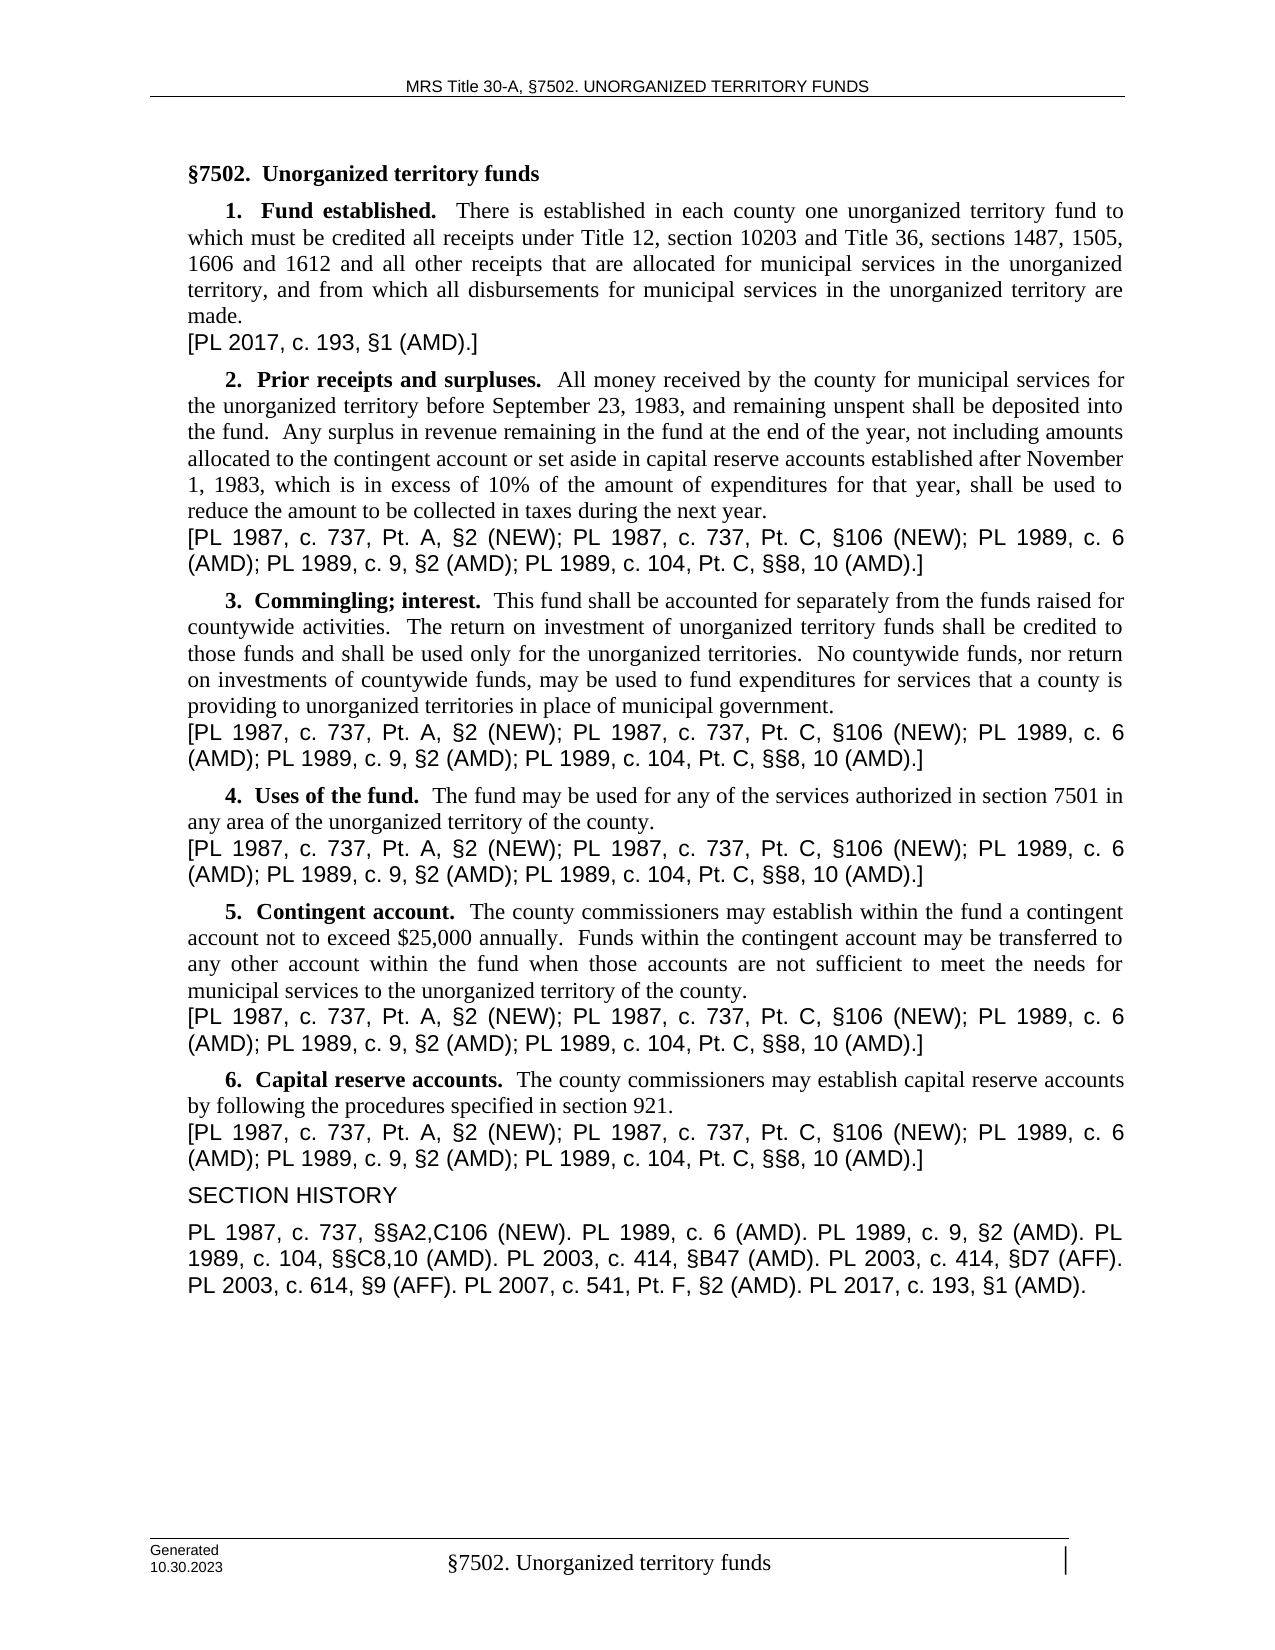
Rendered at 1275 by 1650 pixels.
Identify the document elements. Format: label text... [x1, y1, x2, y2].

text §7502. Unorganized territory funds [187, 160, 1125, 187]
text SECTION HISTORY [187, 1182, 1125, 1208]
text [PL 2017, c. 193, §1 (AMD).] [187, 329, 1125, 355]
text 1. Fund established. There is established in each county one unorganized territory fund to which must be credited all receipts under Title 12, section 10203 and Title 36, sections 1487, 1505, 1606 and 1612 and all other receipts that are allocated for municipal services in the unorganized territory, and from which all disbursements for municipal services in the unorganized territory are made. [187, 197, 1125, 329]
text 5. Contingent account. The county commissioners may establish within the fund a contingent account not to exceed $25,000 annually. Funds within the contingent account may be transferred to any other account within the fund when those accounts are not sufficient to meet the needs for municipal services to the unorganized territory of the county. [187, 898, 1125, 1003]
text [PL 1987, c. 737, Pt. A, §2 (NEW); PL 1987, c. 737, Pt. C, §106 (NEW); PL 1989, c. 6 (AMD); PL 1989, c. 9, §2 (AMD); PL 1989, c. 104, Pt. C, §§8, 10 (AMD).] [187, 524, 1125, 577]
text [PL 1987, c. 737, Pt. A, §2 (NEW); PL 1987, c. 737, Pt. C, §106 (NEW); PL 1989, c. 6 (AMD); PL 1989, c. 9, §2 (AMD); PL 1989, c. 104, Pt. C, §§8, 10 (AMD).] [187, 834, 1125, 887]
text [PL 1987, c. 737, Pt. A, §2 (NEW); PL 1987, c. 737, Pt. C, §106 (NEW); PL 1989, c. 6 (AMD); PL 1989, c. 9, §2 (AMD); PL 1989, c. 104, Pt. C, §§8, 10 (AMD).] [187, 1119, 1125, 1172]
text [PL 1987, c. 737, Pt. A, §2 (NEW); PL 1987, c. 737, Pt. C, §106 (NEW); PL 1989, c. 6 (AMD); PL 1989, c. 9, §2 (AMD); PL 1989, c. 104, Pt. C, §§8, 10 (AMD).] [187, 719, 1125, 771]
text 6. Capital reserve accounts. The county commissioners may establish capital reserve accounts by following the procedures specified in section 921. [187, 1066, 1125, 1119]
text 3. Commingling; interest. This fund shall be accounted for separately from the funds raised for countywide activities. The return on investment of unorganized territory funds shall be credited to those funds and shall be used only for the unorganized territories. No countywide funds, nor return on investments of countywide funds, may be used to fund expenditures for services that a county is providing to unorganized territories in place of municipal government. [187, 587, 1125, 719]
text PL 1987, c. 737, §§A2,C106 (NEW). PL 1989, c. 6 (AMD). PL 1989, c. 9, §2 (AMD). PL 1989, c. 104, §§C8,10 (AMD). PL 2003, c. 414, §B47 (AMD). PL 2003, c. 414, §D7 (AFF). PL 2003, c. 614, §9 (AFF). PL 2007, c. 541, Pt. F, §2 (AMD). PL 2017, c. 193, §1 (AMD). [187, 1219, 1125, 1298]
text [PL 1987, c. 737, Pt. A, §2 (NEW); PL 1987, c. 737, Pt. C, §106 (NEW); PL 1989, c. 6 (AMD); PL 1989, c. 9, §2 (AMD); PL 1989, c. 104, Pt. C, §§8, 10 (AMD).] [187, 1003, 1125, 1056]
text 4. Uses of the fund. The fund may be used for any of the services authorized in section 7501 in any area of the unorganized territory of the county. [187, 782, 1125, 834]
text 2. Prior receipts and surpluses. All money received by the county for municipal services for the unorganized territory before September 23, 1983, and remaining unspent shall be deposited into the fund. Any surplus in revenue remaining in the fund at the end of the year, not including amounts allocated to the contingent account or set aside in capital reserve accounts established after November 1, 1983, which is in excess of 10% of the amount of expenditures for that year, shall be used to reduce the amount to be collected in taxes during the next year. [187, 366, 1125, 524]
